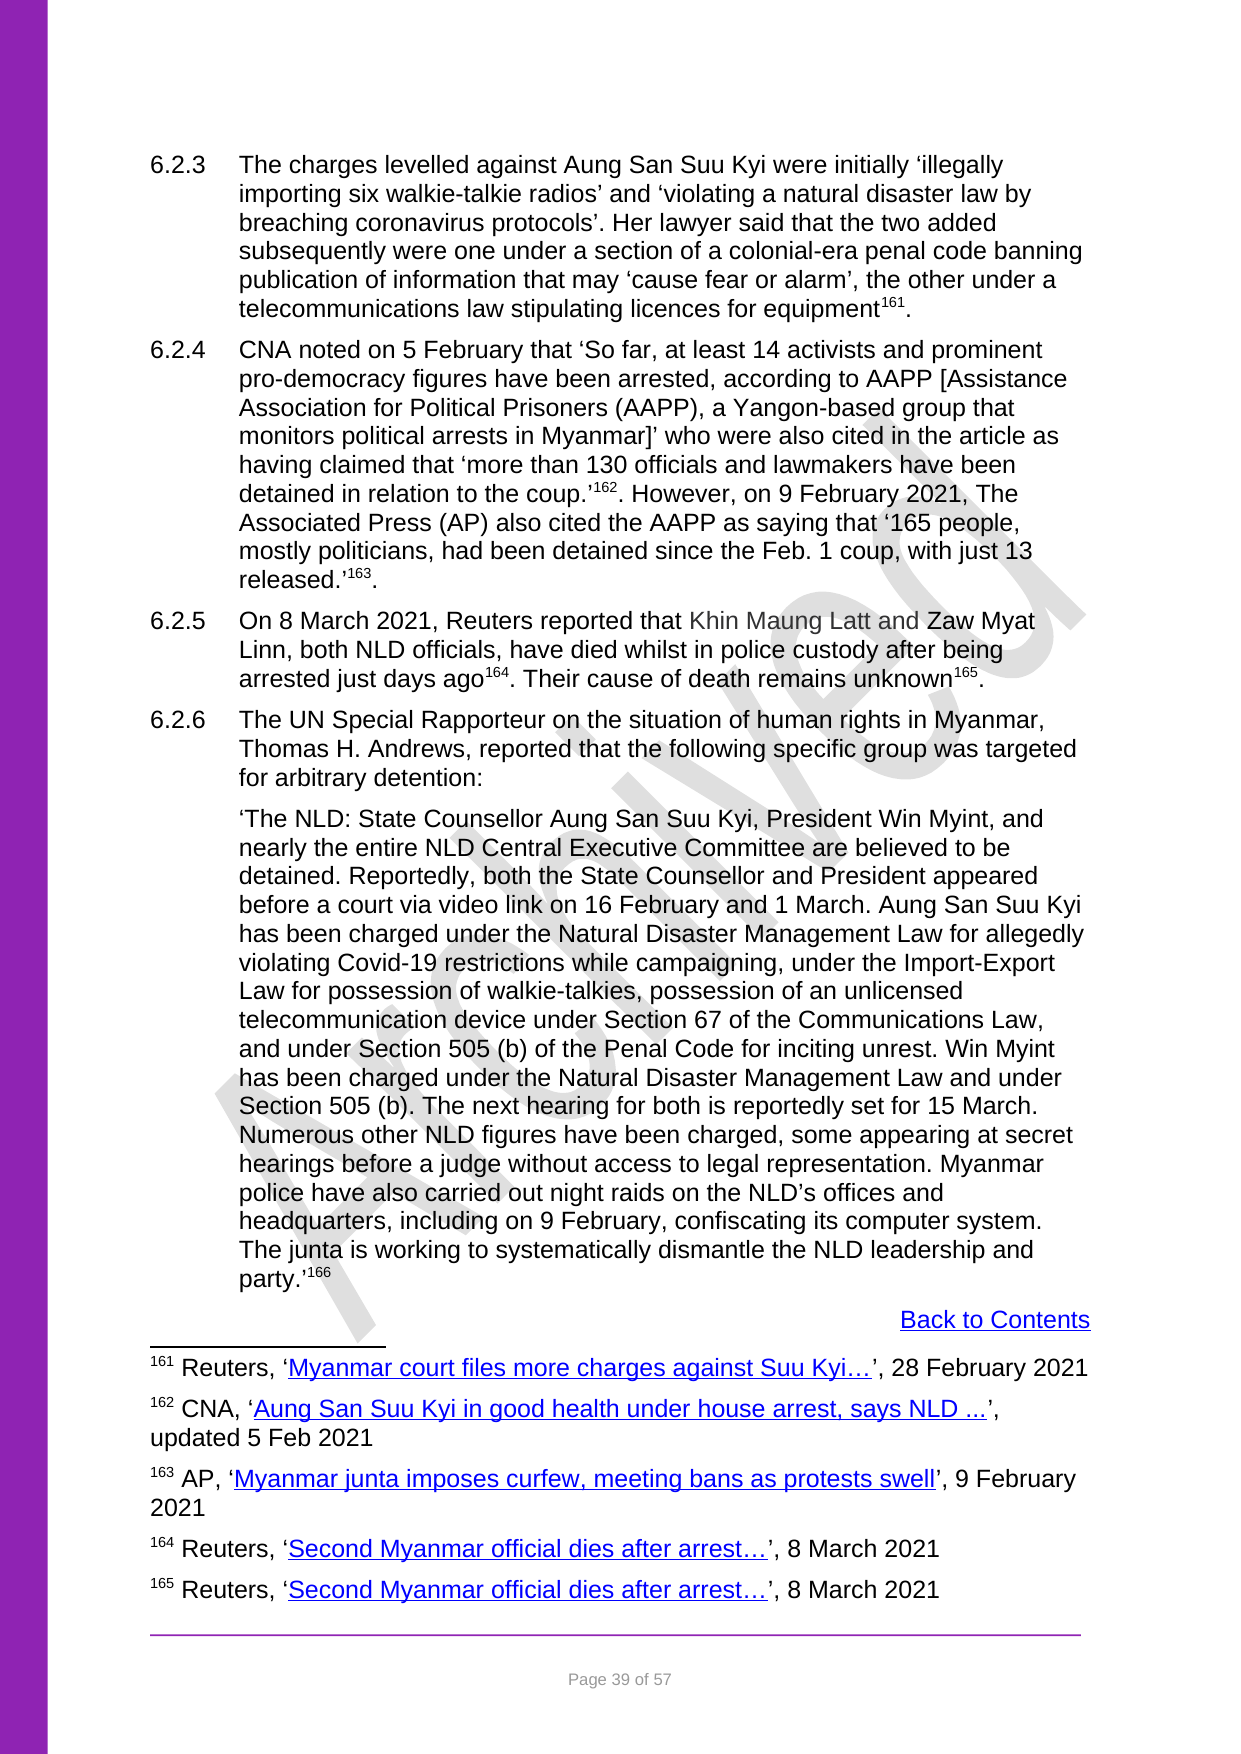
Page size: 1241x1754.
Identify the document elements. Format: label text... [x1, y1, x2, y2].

list The UN Special Rapporteur on the situation of human rights in Myanmar, Thomas H. Andrews, reported that the following specific group was targeted for arbitrary detention: [150, 705, 1090, 791]
list CNA noted on 5 February that ‘So far, at least 14 activists and prominent pro-democracy figures have been arrested, according to AAPP [Assistance Association for Political Prisoners (AAPP), a Yangon-based group that monitors political arrests in Myanmar]’ who were also cited in the article as having claimed that ‘more than 130 officials and lawmakers have been detained in relation to the coup.’. However, on 9 February 2021, The Associated Press (AP) also cited the AAPP as saying that ‘165 people, mostly politicians, had been detained since the Feb. 1 coup, with just 13 released.’. [150, 335, 1090, 594]
list ‘The NLD: State Counsellor Aung San Suu Kyi, President Win Myint, and nearly the entire NLD Central Executive Committee are believed to be detained. Reportedly, both the State Counsellor and President appeared before a court via video link on 16 February and 1 March. Aung San Suu Kyi has been charged under the Natural Disaster Management Law for allegedly violating Covid-19 restrictions while campaigning, under the Import-Export Law for possession of walkie-talkies, possession of an unlicensed telecommunication device under Section 67 of the Communications Law, and under Section 505 (b) of the Penal Code for inciting unrest. Win Myint has been charged under the Natural Disaster Management Law and under Section 505 (b). The next hearing for both is reportedly set for 15 March. Numerous other NLD figures have been charged, some appearing at secret hearings before a judge without access to legal representation. Myanmar police have also carried out night raids on the NLD’s offices and headquarters, including on 9 February, confiscating its computer system. The junta is working to systematically dismantle the NLD leadership and party.’ [239, 804, 1090, 1292]
text Back to Contents [150, 1305, 1090, 1334]
list The charges levelled against Aung San Suu Kyi were initially ‘illegally importing six walkie-talkie radios’ and ‘violating a natural disaster law by breaching coronavirus protocols’. Her lawyer said that the two added subsequently were one under a section of a colonial-era penal code banning publication of information that may ‘cause fear or alarm’, the other under a telecommunications law stipulating licences for equipment. [150, 150, 1090, 322]
list On 8 March 2021, Reuters reported that Khin Maung Latt and Zaw Myat Linn, both NLD officials, have died whilst in police custody after being arrested just days ago. Their cause of death remains unknown. [150, 606, 1090, 692]
